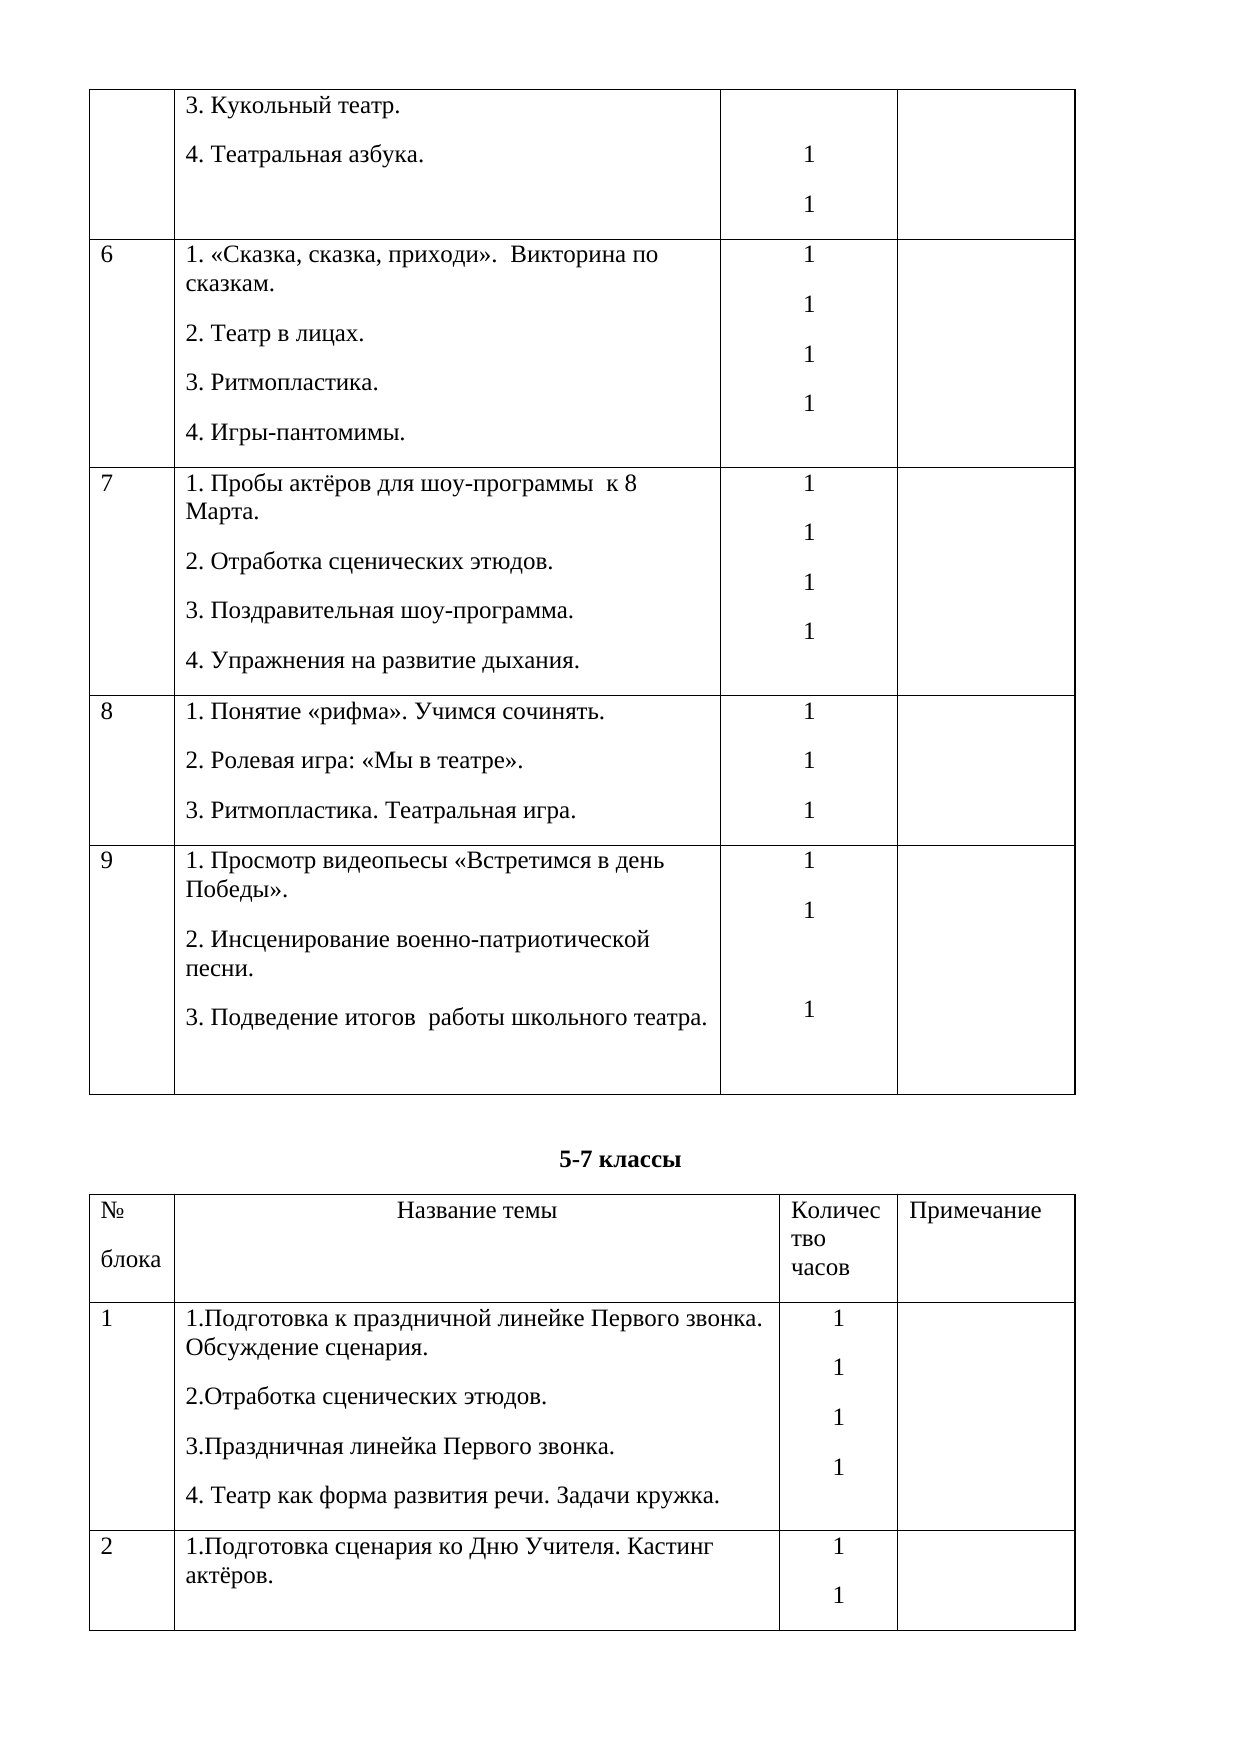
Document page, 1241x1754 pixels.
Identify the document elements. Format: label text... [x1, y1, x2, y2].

table_cell 1 1 1 [721, 696, 897, 844]
table_cell 1 [90, 1303, 174, 1530]
table_cell 6 [90, 240, 174, 467]
table_cell 1 1 1 1 [780, 1531, 897, 1630]
text 5-7 классы [89, 1144, 1152, 1173]
table_cell 1. Пробы актёров для шоу-программы к 8 Марта. 2. Отработка сценических этюдов. 3. Поздравительная шоу-программа. 4. Упражнения на развитие дыхания. [175, 468, 720, 695]
table_header Количество часов [780, 1195, 897, 1302]
table_cell 1. Понятие «рифма». Учимся сочинять. 2. Ролевая игра: «Мы в театре». 3. Ритмопластика. Театральная игра. [175, 696, 720, 844]
table_cell 1. Просмотр видеопьесы «Встретимся в день Победы». 2. Инсценирование военно-патриотической песни. 3. Подведение итогов работы школьного театра. [175, 846, 720, 1093]
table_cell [175, 1531, 779, 1630]
table_cell [898, 696, 1074, 844]
table_cell 5 [90, 90, 174, 238]
table_cell 7 [90, 468, 174, 695]
table_cell 1 1 1 1 [721, 240, 897, 467]
table_header № блока [90, 1195, 174, 1302]
table_cell [898, 90, 1074, 238]
table_header Название темы [175, 1195, 779, 1302]
table_cell 1 1 1 1 [721, 90, 897, 238]
table_cell 1.Подготовка к праздничной линейке Первого звонка. Обсуждение сценария. 2.Отработка сценических этюдов. 3.Праздничная линейка Первого звонка. 4. Театр как форма развития речи. Задачи кружка. [175, 1303, 779, 1530]
table_cell 8 [90, 696, 174, 844]
table_cell 1 1 1 1 [721, 468, 897, 695]
table_cell 1 1 1 1 [780, 1303, 897, 1530]
table_cell [898, 846, 1074, 1093]
table_cell 1. «Сказка, сказка, приходи». Викторина по сказкам. 2. Театр в лицах. 3. Ритмопластика. 4. Игры-пантомимы. [175, 240, 720, 467]
table_cell 9 [90, 846, 174, 1093]
table_cell 2 [90, 1531, 174, 1630]
table_cell [898, 1531, 1074, 1630]
table_cell 1 1 1 [721, 846, 897, 1093]
table_header Примечание [898, 1195, 1074, 1302]
table_cell [898, 1303, 1074, 1530]
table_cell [175, 90, 720, 238]
table_cell [898, 240, 1074, 467]
table_cell [898, 468, 1074, 695]
